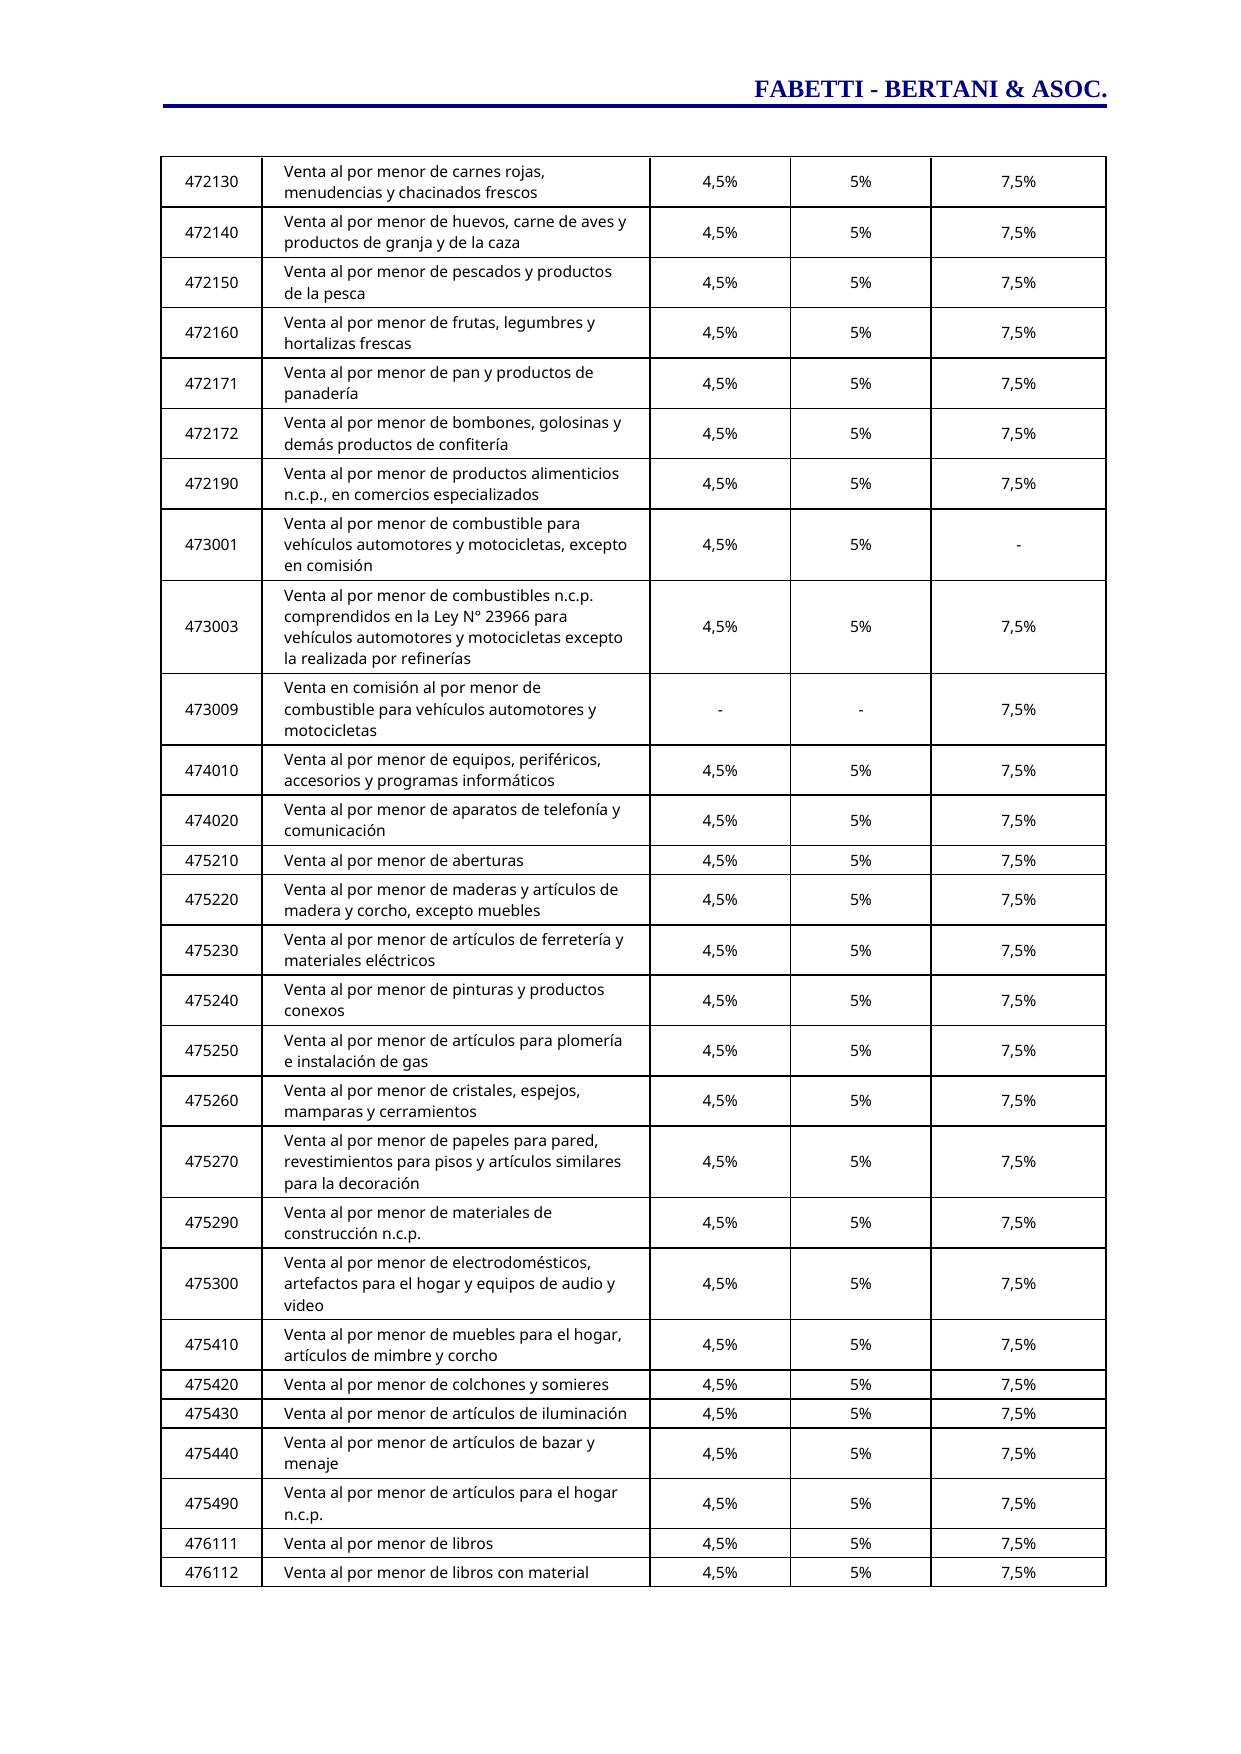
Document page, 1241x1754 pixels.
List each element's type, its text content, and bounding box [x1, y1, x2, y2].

table_cell Venta al por menor de pescados y productos de la pesca [263, 258, 649, 307]
table_cell 7,5% [932, 796, 1105, 844]
table_cell 7,5% [932, 746, 1105, 794]
table_cell 5% [791, 510, 930, 579]
table_cell 5% [791, 459, 930, 508]
table_cell 7,5% [932, 1371, 1105, 1398]
table_cell 5% [791, 1479, 930, 1528]
table_cell 5% [791, 258, 930, 307]
table_cell - [932, 510, 1105, 579]
table_cell 4,5% [651, 581, 790, 672]
table_cell Venta al por menor de productos alimenticios n.c.p., en comercios especializados [263, 459, 649, 508]
table_cell 7,5% [932, 258, 1105, 307]
table_cell 5% [791, 359, 930, 407]
table_cell 475300 [162, 1249, 261, 1319]
table_cell 7,5% [932, 875, 1105, 924]
table_cell 473003 [162, 581, 261, 672]
table_cell - [791, 674, 930, 744]
table_cell Venta al por menor de equipos, periféricos, accesorios y programas informáticos [263, 746, 649, 794]
table_cell 7,5% [932, 459, 1105, 508]
table_cell 4,5% [651, 1529, 790, 1557]
table_cell 7,5% [932, 409, 1105, 458]
table_cell 7,5% [932, 846, 1105, 874]
table_cell Venta al por menor de combustibles n.c.p. comprendidos en la Ley N° 23966 para vehículos automotores y motocicletas excepto la realizada por refinerías [263, 581, 649, 672]
table_cell 5% [791, 1371, 930, 1398]
table_cell 7,5% [932, 1320, 1105, 1369]
table_cell 472190 [162, 459, 261, 508]
table_cell 5% [791, 846, 930, 874]
table_cell 4,5% [651, 258, 790, 307]
table_cell 475420 [162, 1371, 261, 1398]
table_cell 7,5% [932, 1558, 1105, 1586]
table_cell 5% [791, 581, 930, 672]
table_cell 4,5% [651, 1400, 790, 1427]
table_cell 7,5% [932, 1249, 1105, 1319]
table_cell 4,5% [651, 796, 790, 844]
table_cell 4,5% [651, 1371, 790, 1398]
table_cell 5% [791, 1529, 930, 1557]
table_cell 4,5% [651, 926, 790, 974]
table_cell Venta al por menor de artículos de bazar y menaje [263, 1429, 649, 1477]
table_cell 476111 [162, 1529, 261, 1557]
table_cell 7,5% [932, 1429, 1105, 1477]
table_cell 475250 [162, 1026, 261, 1075]
table_cell Venta al por menor de aparatos de telefonía y comunicación [263, 796, 649, 844]
table_cell 472172 [162, 409, 261, 458]
table_cell 4,5% [651, 208, 790, 256]
table_cell Venta al por menor de muebles para el hogar, artículos de mimbre y corcho [263, 1320, 649, 1369]
table_cell 7,5% [932, 1400, 1105, 1427]
table_cell 7,5% [932, 1479, 1105, 1528]
table_cell 4,5% [651, 1077, 790, 1125]
table_cell 7,5% [932, 1529, 1105, 1557]
table_cell 5% [791, 1320, 930, 1369]
table_cell 475270 [162, 1127, 261, 1197]
table_cell 5% [791, 875, 930, 924]
table_cell 5% [791, 1077, 930, 1125]
table_cell 5% [791, 1249, 930, 1319]
table_cell 7,5% [932, 1026, 1105, 1075]
table_cell 5% [791, 1400, 930, 1427]
table_cell 474010 [162, 746, 261, 794]
table_cell 4,5% [651, 746, 790, 794]
table_cell Venta al por menor de pan y productos de panadería [263, 359, 649, 407]
table_cell 7,5% [932, 359, 1105, 407]
table_cell 5% [791, 1198, 930, 1247]
table_cell Venta en comisión al por menor de combustible para vehículos automotores y motocicletas [263, 674, 649, 744]
table_cell 4,5% [651, 1026, 790, 1075]
table_cell 4,5% [651, 1479, 790, 1528]
table_cell 475230 [162, 926, 261, 974]
table_cell Venta al por menor de frutas, legumbres y hortalizas frescas [263, 308, 649, 357]
table_cell 472160 [162, 308, 261, 357]
table_cell 7,5% [932, 976, 1105, 1024]
table_cell 7,5% [932, 157, 1105, 206]
table_cell - [651, 674, 790, 744]
table_cell 5% [791, 976, 930, 1024]
table_cell 4,5% [651, 308, 790, 357]
table_cell Venta al por menor de combustible para vehículos automotores y motocicletas, excepto en comisión [263, 510, 649, 579]
table_cell 4,5% [651, 1320, 790, 1369]
table_cell 7,5% [932, 581, 1105, 672]
table_cell 475410 [162, 1320, 261, 1369]
table_cell 5% [791, 1558, 930, 1586]
table_cell 7,5% [932, 208, 1105, 256]
table_cell 5% [791, 926, 930, 974]
table_cell 4,5% [651, 157, 790, 206]
table_cell 7,5% [932, 1127, 1105, 1197]
table_cell 475210 [162, 846, 261, 874]
table_cell 475220 [162, 875, 261, 924]
table_cell Venta al por menor de artículos de iluminación [263, 1400, 649, 1427]
table_cell Venta al por menor de bombones, golosinas y demás productos de confitería [263, 409, 649, 458]
table_cell Venta al por menor de cristales, espejos, mamparas y cerramientos [263, 1077, 649, 1125]
table_cell 5% [791, 1429, 930, 1477]
table_cell Venta al por menor de carnes rojas, menudencias y chacinados frescos [263, 157, 650, 206]
table_cell Venta al por menor de colchones y somieres [263, 1371, 649, 1398]
table_cell 472171 [162, 359, 261, 407]
table_cell 475430 [162, 1400, 261, 1427]
table_cell 7,5% [932, 1198, 1105, 1247]
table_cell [263, 1558, 649, 1586]
table_cell 4,5% [651, 875, 790, 924]
table_cell 4,5% [651, 409, 790, 458]
table_cell 4,5% [651, 1127, 790, 1197]
table_cell 5% [791, 796, 930, 844]
table_cell Venta al por menor de materiales de construcción n.c.p. [263, 1198, 649, 1247]
table_cell 475260 [162, 1077, 261, 1125]
table_cell 474020 [162, 796, 261, 844]
table_cell 473001 [162, 510, 261, 579]
table_cell Venta al por menor de maderas y artículos de madera y corcho, excepto muebles [263, 875, 649, 924]
table_cell 5% [791, 208, 930, 256]
table_cell 5% [791, 308, 930, 357]
table_cell Venta al por menor de huevos, carne de aves y productos de granja y de la caza [263, 208, 649, 256]
table_cell 4,5% [651, 510, 790, 579]
table_cell 5% [791, 409, 930, 458]
table_cell 4,5% [651, 1198, 790, 1247]
table_cell 5% [791, 746, 930, 794]
table_cell 472150 [162, 258, 261, 307]
table_cell Venta al por menor de artículos para el hogar n.c.p. [263, 1479, 649, 1528]
table_cell 4,5% [651, 846, 790, 874]
table_cell 5% [791, 1127, 930, 1197]
table_cell Venta al por menor de artículos para plomería e instalación de gas [263, 1026, 649, 1075]
table_cell 472140 [162, 208, 261, 256]
table_cell 7,5% [932, 308, 1105, 357]
table_cell 7,5% [932, 674, 1105, 744]
table_cell 475240 [162, 976, 261, 1024]
table_cell Venta al por menor de libros [263, 1529, 649, 1557]
table_cell Venta al por menor de electrodomésticos, artefactos para el hogar y equipos de audio y video [263, 1249, 649, 1319]
table_cell 4,5% [651, 1249, 790, 1319]
table_cell 4,5% [651, 359, 790, 407]
table_cell 4,5% [651, 1429, 790, 1477]
table_cell 4,5% [651, 459, 790, 508]
table_cell 7,5% [932, 1077, 1105, 1125]
table_cell 475490 [162, 1479, 261, 1528]
table_cell 476112 [162, 1558, 261, 1586]
table_cell Venta al por menor de papeles para pared, revestimientos para pisos y artículos similares para la decoración [263, 1127, 649, 1197]
table_cell 475290 [162, 1198, 261, 1247]
table_cell Venta al por menor de pinturas y productos conexos [263, 976, 649, 1024]
table_cell 7,5% [932, 926, 1105, 974]
table_cell 4,5% [651, 1558, 790, 1586]
table_cell 472130 [162, 157, 262, 206]
table_cell Venta al por menor de artículos de ferretería y materiales eléctricos [263, 926, 649, 974]
table_cell 5% [791, 1026, 930, 1075]
table_cell 5% [791, 157, 931, 206]
table_cell 4,5% [651, 976, 790, 1024]
table_cell Venta al por menor de aberturas [263, 846, 649, 874]
table_cell 473009 [162, 674, 261, 744]
table_cell 475440 [162, 1429, 261, 1477]
